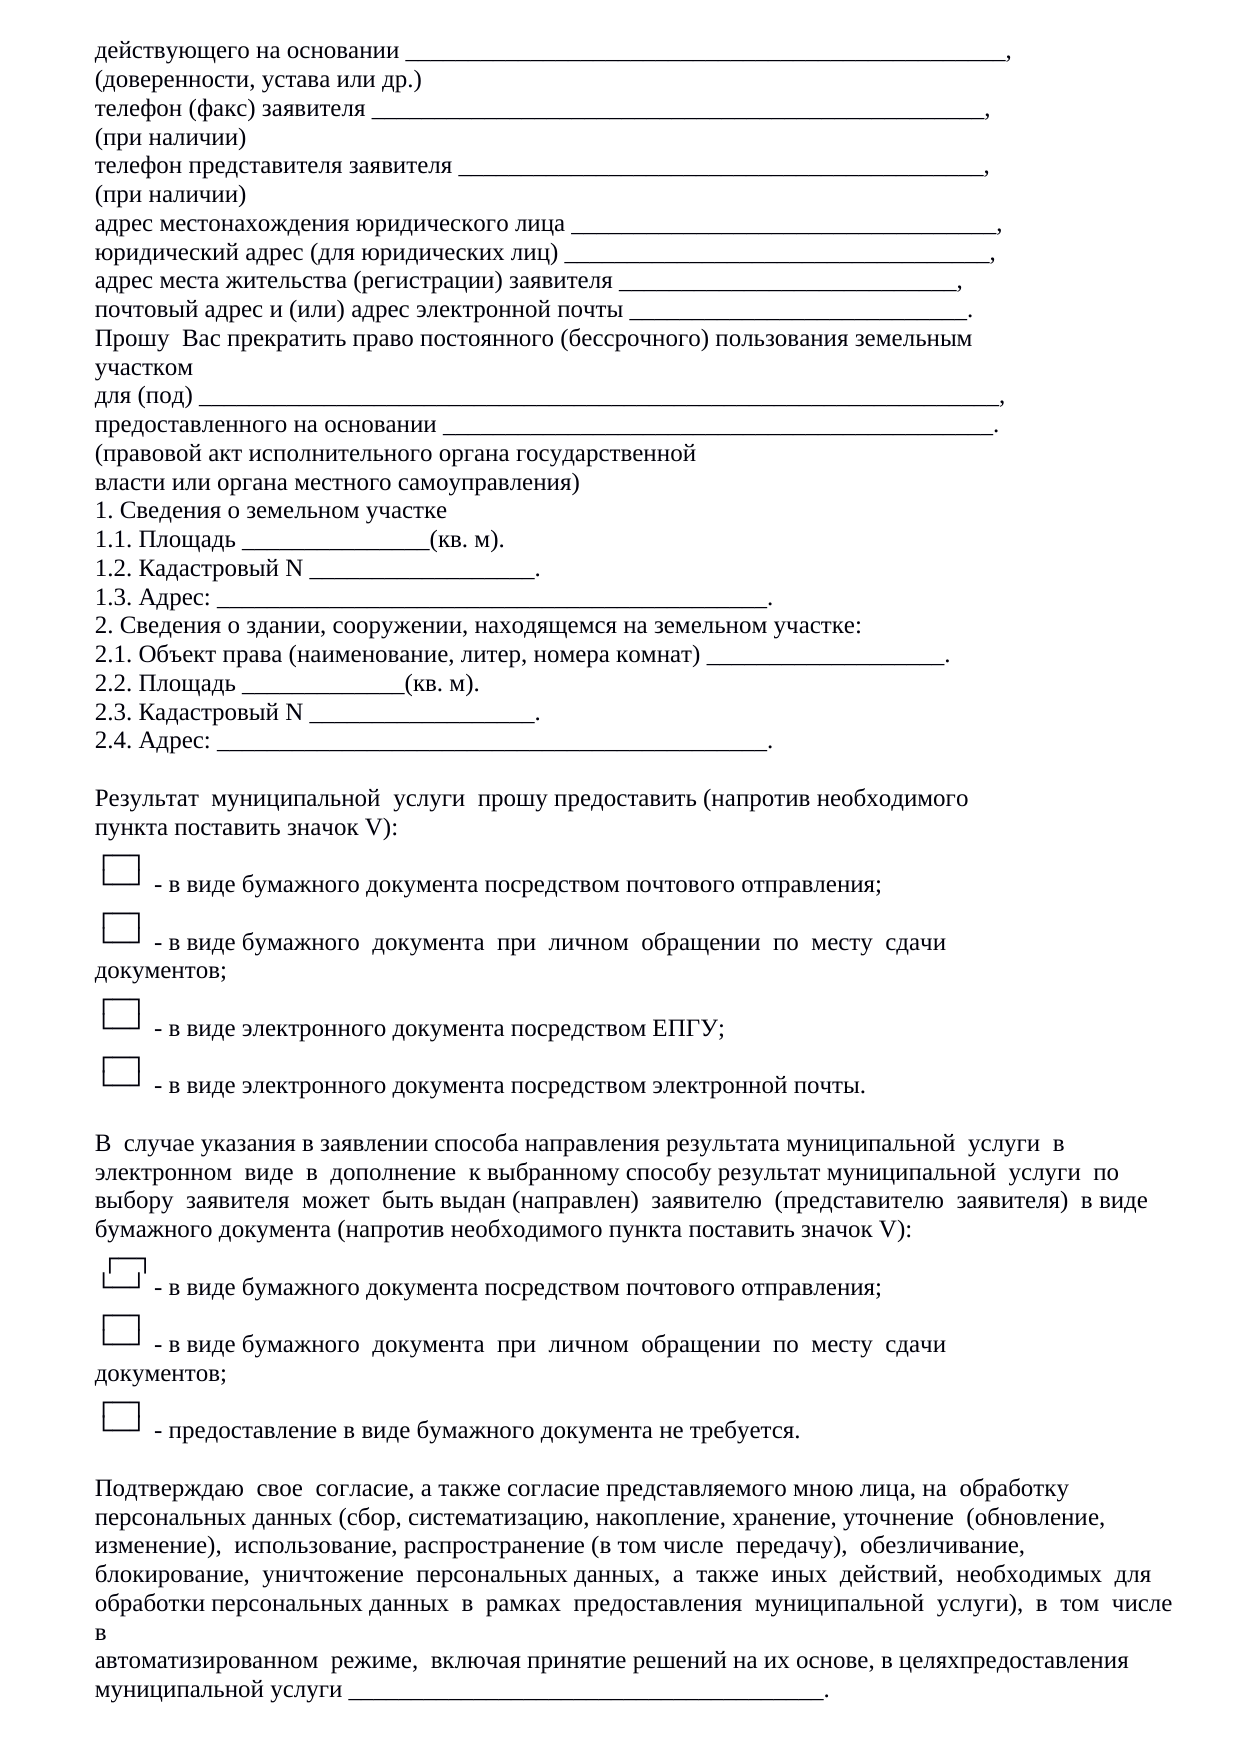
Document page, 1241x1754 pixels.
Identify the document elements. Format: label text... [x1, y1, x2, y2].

text автоматизированном режиме, включая принятие решений на их основе, в целяхпредоставления муниципальной услуги ______________________________________. [94, 1645, 1181, 1703]
text участком [94, 352, 1181, 380]
text (при наличии) [94, 122, 1181, 150]
text 1.3. Адрес: ____________________________________________. [94, 582, 1181, 610]
text ┌─┐ [94, 1042, 1181, 1070]
text ┌─┐ [94, 1387, 1181, 1415]
text В случае указания в заявлении способа направления результата муниципальной услуги в электронном виде в дополнение к выбранному способу результат муниципальной услуги по выбору заявителя может быть выдан (направлен) заявителю (представителю заявителя) в виде бумажного документа (напротив необходимого пункта поставить значок V): [94, 1128, 1181, 1243]
text 2.4. Адрес: ____________________________________________. [94, 725, 1181, 754]
text 2. Сведения о здании, сооружении, находящемся на земельном участке: [94, 610, 1181, 639]
text └─┘ - в виде электронного документа посредством ЕПГУ; [94, 1013, 1181, 1042]
text (правовой акт исполнительного органа государственной [94, 438, 1181, 467]
text действующего на основании ________________________________________________, [94, 35, 1181, 64]
text адрес местонахождения юридического лица __________________________________, [94, 208, 1181, 237]
text власти или органа местного самоуправления) [94, 467, 1181, 495]
text ┌─┐ [94, 898, 1181, 927]
text ┌─┐ [94, 840, 1181, 869]
text документов; [94, 1358, 1181, 1387]
text Подтверждаю свое согласие, а также согласие представляемого мною лица, на обработку персональных данных (сбор, систематизацию, накопление, хранение, уточнение (обновление, изменение), использование, распространение (в том числе передачу), обезличивание, блокирование, уничтожение персональных данных, а также иных действий, необходимых для обработки персональных данных в рамках предоставления муниципальной услуги), в том числе в [94, 1473, 1181, 1645]
text (доверенности, устава или др.) [94, 64, 1181, 93]
text 2.1. Объект права (наименование, литер, номера комнат) ___________________. [94, 639, 1181, 668]
text └─┘ - в виде бумажного документа посредством почтового отправления; [94, 869, 1181, 898]
text ┌─┐ [94, 1300, 1181, 1329]
text ┌─┐ [94, 984, 1181, 1013]
text для (под) ________________________________________________________________, [94, 380, 1181, 409]
text телефон (факс) заявителя _________________________________________________, [94, 93, 1181, 122]
text Результат муниципальной услуги прошу предоставить (напротив необходимого [94, 783, 1181, 812]
text 1.1. Площадь _______________(кв. м). [94, 524, 1181, 553]
text └─┘ - в виде электронного документа посредством электронной почты. [94, 1070, 1181, 1099]
text 2.3. Кадастровый N __________________. [94, 697, 1181, 725]
text 2.2. Площадь _____________(кв. м). [94, 668, 1181, 697]
text адрес места жительства (регистрации) заявителя ___________________________, [94, 265, 1181, 294]
text 1. Сведения о земельном участке [94, 495, 1181, 524]
text юридический адрес (для юридических лиц) __________________________________, [94, 237, 1181, 265]
text предоставленного на основании ____________________________________________. [94, 409, 1181, 438]
text Прошу Вас прекратить право постоянного (бессрочного) пользования земельным [94, 323, 1181, 352]
text ┌─┐ [94, 1243, 1181, 1272]
text телефон представителя заявителя __________________________________________, [94, 150, 1181, 179]
text └─┘ - в виде бумажного документа посредством почтового отправления; [94, 1272, 1181, 1300]
text пункта поставить значок V): [94, 812, 1181, 840]
text └─┘ - в виде бумажного документа при личном обращении по месту сдачи [94, 927, 1181, 955]
text (при наличии) [94, 179, 1181, 208]
text └─┘ - предоставление в виде бумажного документа не требуется. [94, 1415, 1181, 1444]
text документов; [94, 955, 1181, 984]
text └─┘ - в виде бумажного документа при личном обращении по месту сдачи [94, 1329, 1181, 1358]
text почтовый адрес и (или) адрес электронной почты ___________________________. [94, 294, 1181, 323]
text 1.2. Кадастровый N __________________. [94, 553, 1181, 582]
